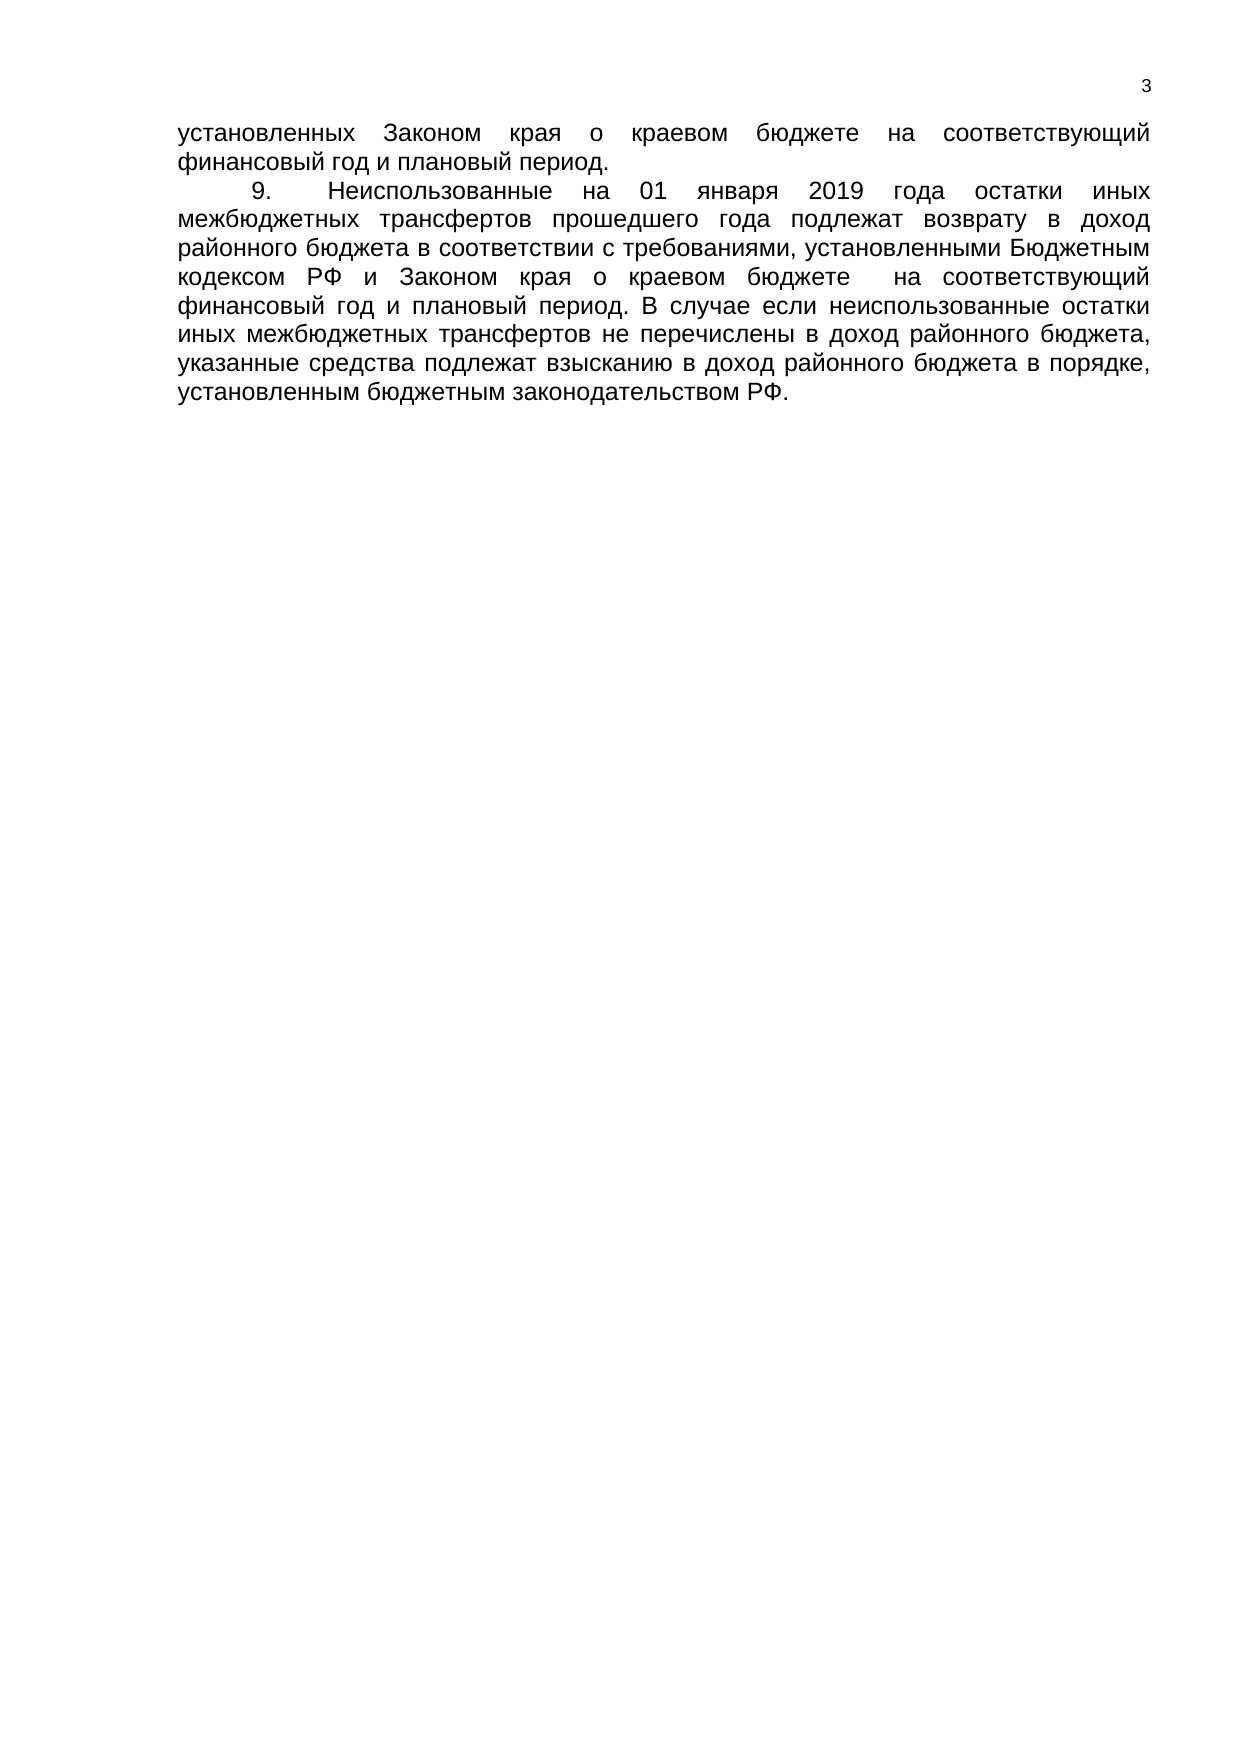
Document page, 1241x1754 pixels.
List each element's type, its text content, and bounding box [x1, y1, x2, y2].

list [177, 118, 1152, 176]
list Неиспользованные на 01 января 2019 года остатки иных межбюджетных трансфертов прошедшего года подлежат возврату в доход районного бюджета в соответствии с требованиями, установленными Бюджетным кодексом РФ и Законом края о краевом бюджете на соответствующий финансовый год и плановый период. В случае если неиспользованные остатки иных межбюджетных трансфертов не перечислены в доход районного бюджета, указанные средства подлежат взысканию в доход районного бюджета в порядке, установленным бюджетным законодательством РФ. [177, 176, 1152, 406]
